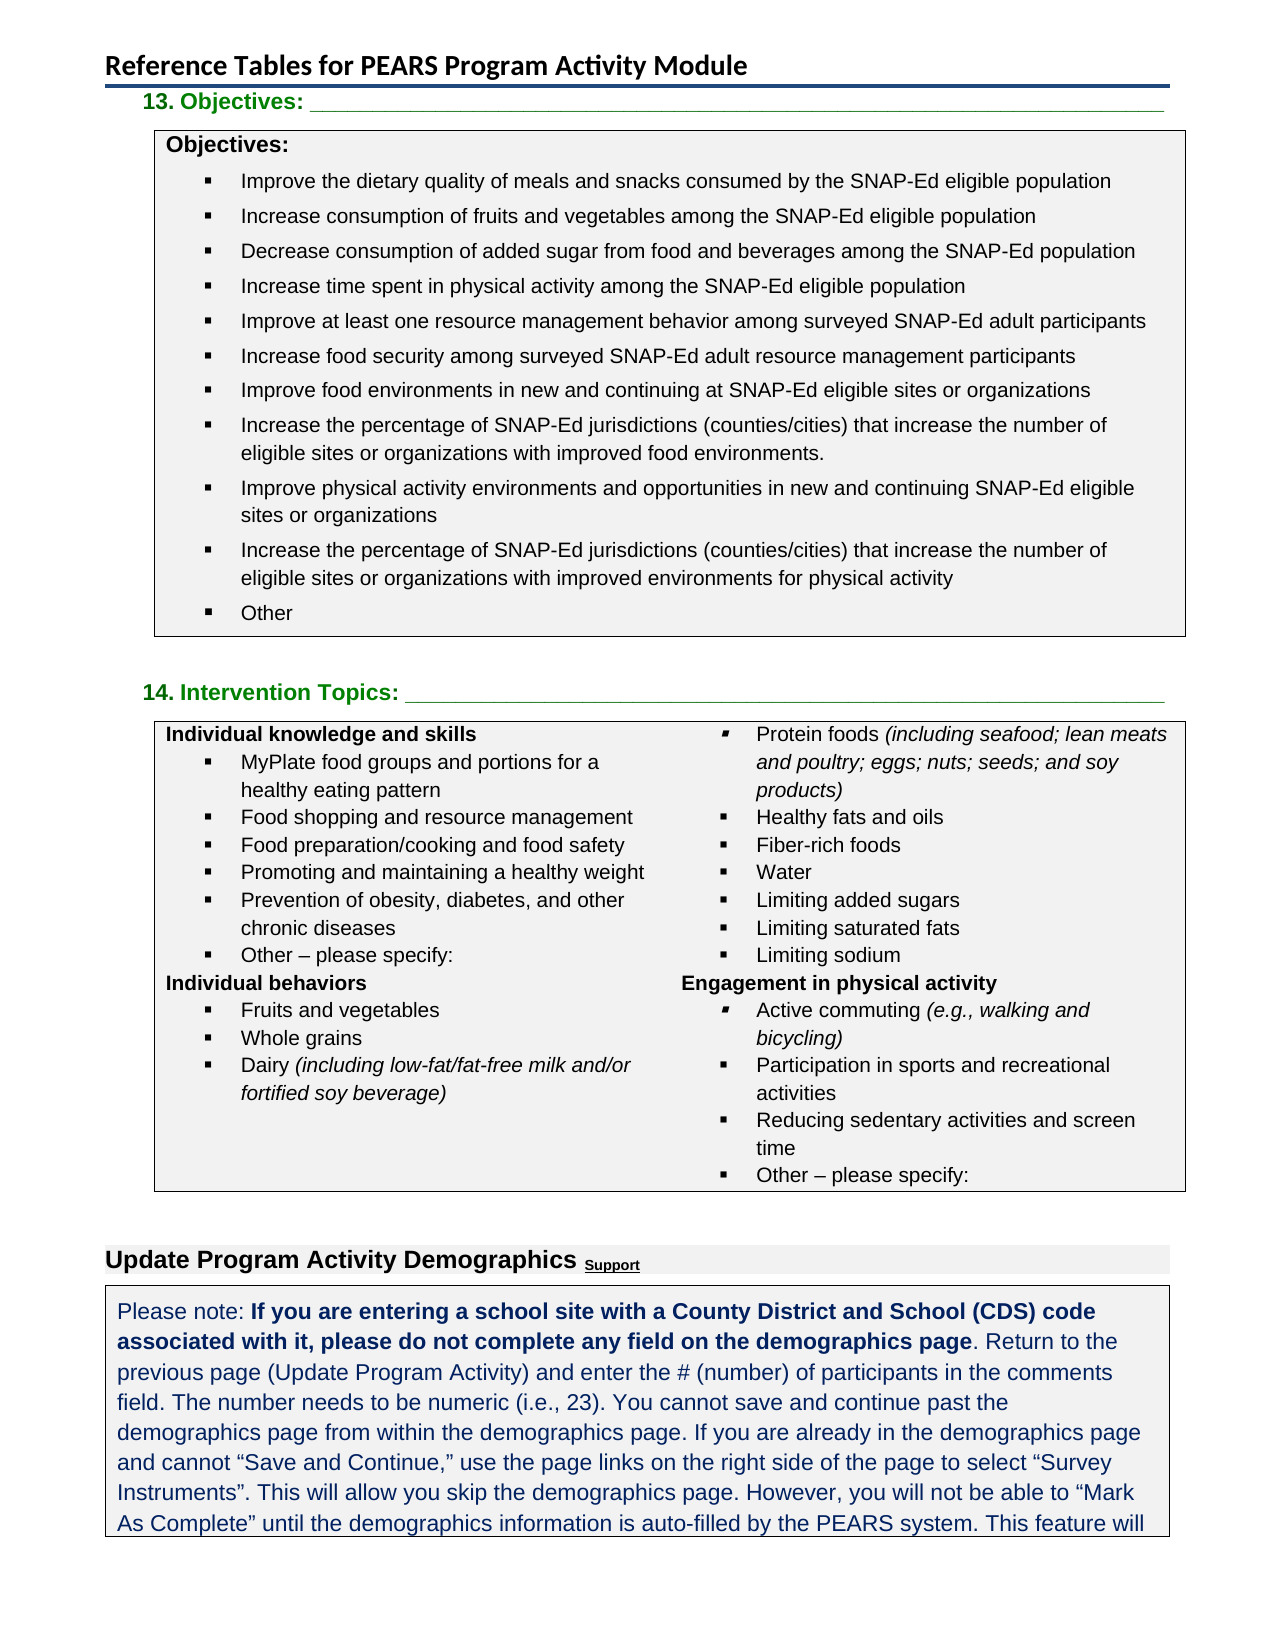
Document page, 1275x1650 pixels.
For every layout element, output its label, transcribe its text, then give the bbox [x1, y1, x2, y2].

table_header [106, 1286, 1169, 1536]
table_header Protein foods (including seafood; lean meats and poultry; eggs; nuts; seeds; and soy products) Healthy fats and oils Fiber-rich foods Water Limiting added sugars Limiting saturated fats Limiting sodium Engagement in physical activity Active commuting (e.g., walking and bicycling) Participation in sports and recreational activities Reducing sedentary activities and screen time Other – please specify: [670, 722, 1185, 1191]
list Objectives: [142, 88, 1170, 114]
text Update Program Activity Demographics Support [105, 1245, 1170, 1274]
table_header Individual knowledge and skills MyPlate food groups and portions for a healthy eating pattern Food shopping and resource management Food preparation/cooking and food safety Promoting and maintaining a healthy weight Prevention of obesity, diabetes, and other chronic diseases Other – please specify: Individual behaviors Fruits and vegetables Whole grains Dairy (including low-fat/fat-free milk and/or fortified soy beverage) [155, 722, 670, 1191]
table_header Objectives: Improve the dietary quality of meals and snacks consumed by the SNAP-Ed eligible population Increase consumption of fruits and vegetables among the SNAP-Ed eligible population Decrease consumption of added sugar from food and beverages among the SNAP-Ed population Increase time spent in physical activity among the SNAP-Ed eligible population Improve at least one resource management behavior among surveyed SNAP-Ed adult participants Increase food security among surveyed SNAP-Ed adult resource management participants Improve food environments in new and continuing at SNAP-Ed eligible sites or organizations Increase the percentage of SNAP-Ed jurisdictions (counties/cities) that increase the number of eligible sites or organizations with improved food environments. Improve physical activity environments and opportunities in new and continuing SNAP-Ed eligible sites or organizations Increase the percentage of SNAP-Ed jurisdictions (counties/cities) that increase the number of eligible sites or organizations with improved environments for physical activity Other [155, 131, 1185, 636]
list Intervention Topics: [142, 678, 1170, 705]
